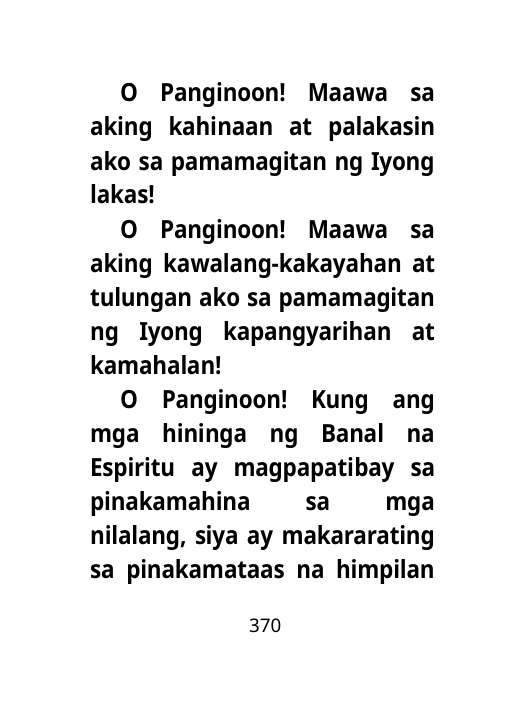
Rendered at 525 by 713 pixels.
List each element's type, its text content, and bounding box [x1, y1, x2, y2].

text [90, 382, 435, 586]
text O Panginoon! Maawa sa aking kawalang-kakayahan at tulungan ako sa pamamagitan ng Iyong kapangyarihan at kamahalan! [90, 211, 435, 382]
text O Panginoon! Maawa sa aking kahinaan at palakasin ako sa pamamagitan ng Iyong lakas! [90, 75, 435, 211]
